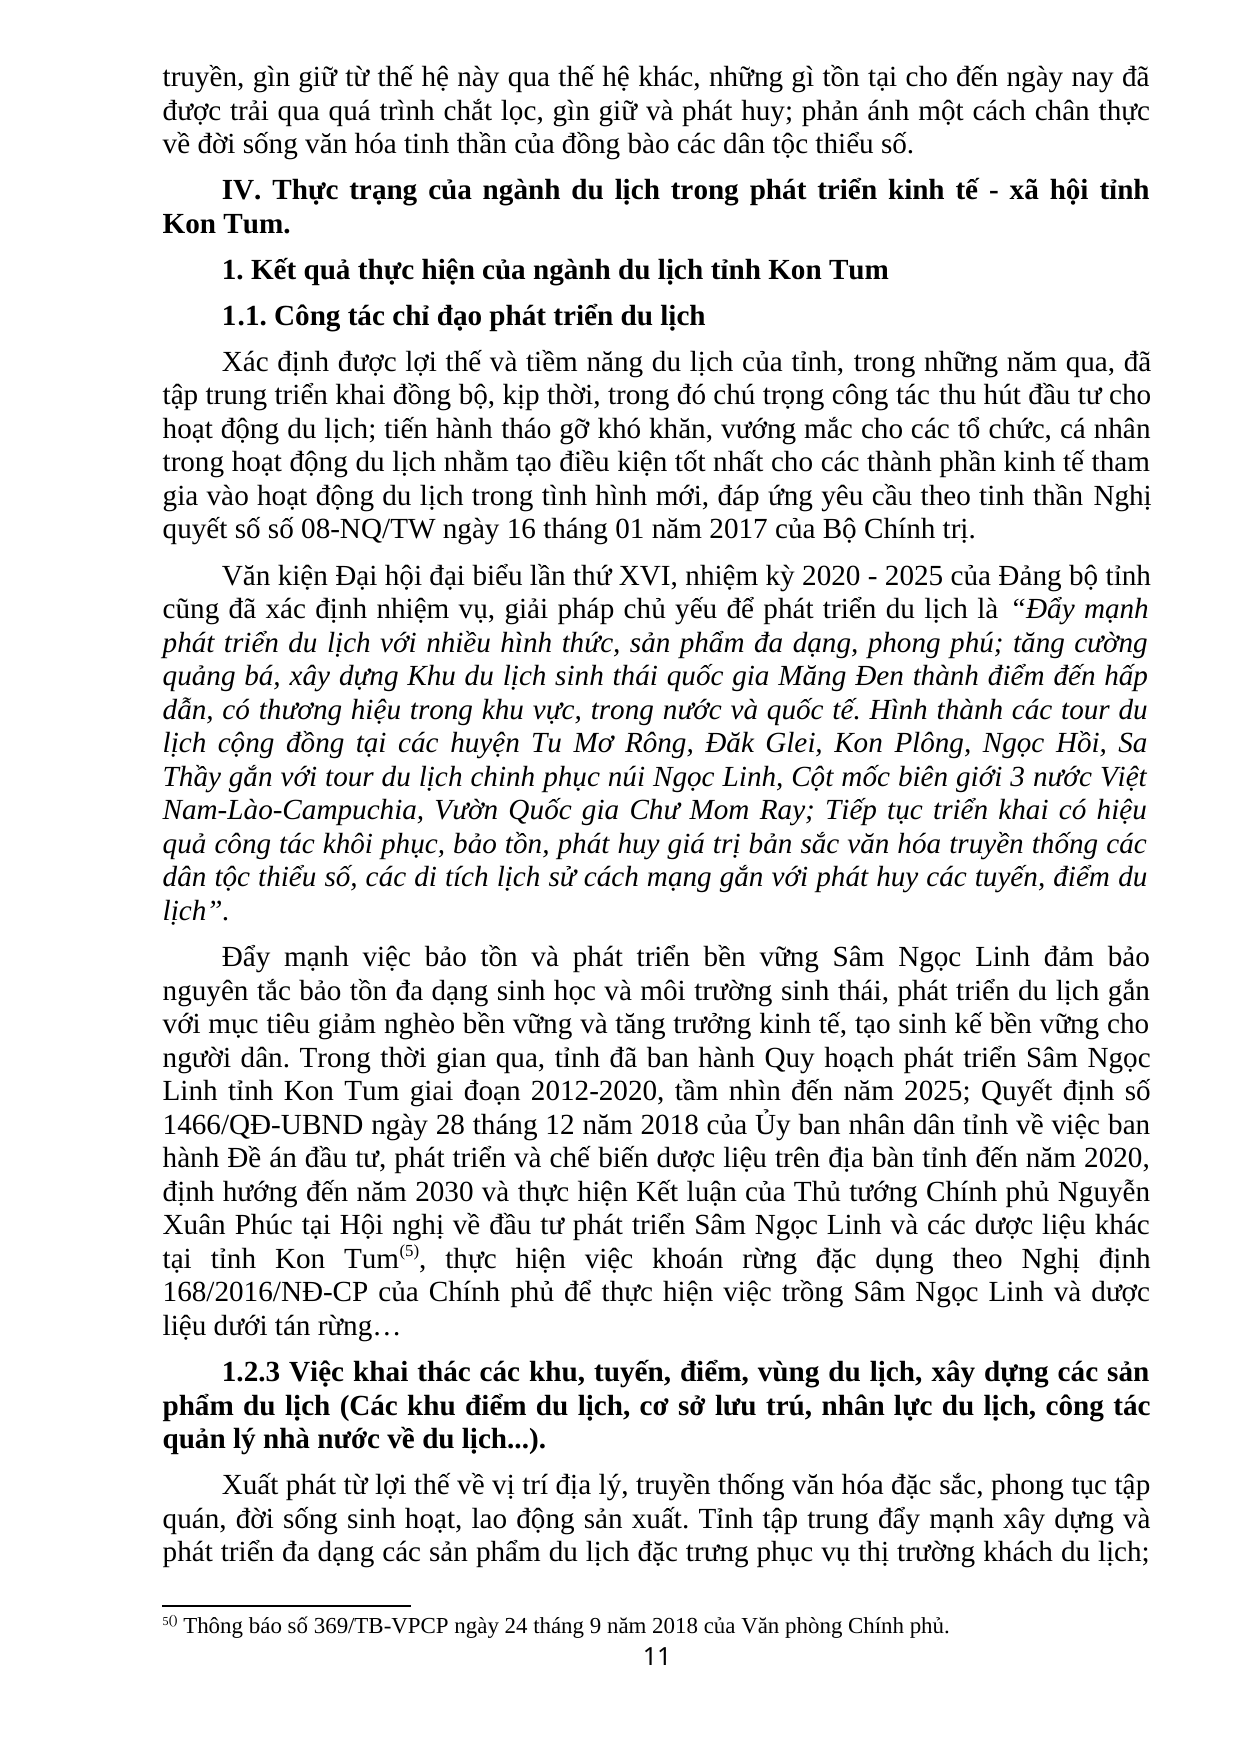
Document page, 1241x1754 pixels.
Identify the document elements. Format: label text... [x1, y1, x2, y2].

text Đẩy mạnh việc bảo tồn và phát triển bền vững Sâm Ngọc Linh đảm bảo nguyên tắc bảo tồn đa dạng sinh học và môi trường sinh thái, phát triển du lịch gắn với mục tiêu giảm nghèo bền vững và tăng trưởng kinh tế, tạo sinh kế bền vững cho người dân. Trong thời gian qua, tỉnh đã ban hành Quy hoạch phát triển Sâm Ngọc Linh tỉnh Kon Tum giai đoạn 2012-2020, tầm nhìn đến năm 2025; Quyết định số 1466/QĐ-UBND ngày 28 tháng 12 năm 2018 của Ủy ban nhân dân tỉnh về việc ban hành Đề án đầu tư, phát triển và chế biến dược liệu trên địa bàn tỉnh đến năm 2020, định hướng đến năm 2030 và thực hiện Kết luận của Thủ tướng Chính phủ Nguyễn Xuân Phúc tại Hội nghị về đầu tư phát triển Sâm Ngọc Linh và các dược liệu khác tại tỉnh Kon Tum(), thực hiện việc khoán rừng đặc dụng theo Nghị định 168/2016/NĐ-CP của Chính phủ để thực hiện việc trồng Sâm Ngọc Linh và dược liệu dưới tán rừng… [162, 939, 1152, 1342]
text Xác định được lợi thế và tiềm năng du lịch của tỉnh, trong những năm qua, đã tập trung triển khai đồng bộ, kịp thời, trong đó chú trọng công tác thu hút đầu tư cho hoạt động du lịch; tiến hành tháo gỡ khó khăn, vướng mắc cho các tổ chức, cá nhân trong hoạt động du lịch nhằm tạo điều kiện tốt nhất cho các thành phần kinh tế tham gia vào hoạt động du lịch trong tình hình mới, đáp ứng yêu cầu theo tinh thần Nghị quyết số số 08-NQ/TW ngày 16 tháng 01 năm 2017 của Bộ Chính trị. [162, 344, 1152, 545]
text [162, 59, 1152, 160]
text 1 .1. Công tác chỉ đạo phát triển du lịch [162, 298, 1152, 331]
subtitle IV. Thực trạng của ngành du lịch trong phát triển kinh tế - xã hội tỉnh Kon Tum. [162, 172, 1152, 239]
text Văn kiện Đại hội đại biểu lần thứ XVI, nhiệm kỳ 2020 - 2025 của Đảng bộ tỉnh cũng đã xác định nhiệm vụ, giải pháp chủ yếu để phát triển du lịch là “Đẩy mạnh phát triển du lịch với nhiều hình thức, sản phẩm đa dạng, phong phú; tăng cường quảng bá, xây dựng Khu du lịch sinh thái quốc gia Măng Đen thành điểm đến hấp dẫn, có thương hiệu trong khu vực, trong nước và quốc tế. Hình thành các tour du lịch cộng đồng tại các huyện Tu Mơ Rông, Đăk Glei, Kon Plông, Ngọc Hồi, Sa Thầy gắn với tour du lịch chinh phục núi Ngọc Linh, Cột mốc biên giới 3 nước Việt Nam-Lào-Campuchia, Vườn Quốc gia Chư Mom Ray; Tiếp tục triển khai có hiệu quả công tác khôi phục, bảo tồn, phát huy giá trị bản sắc văn hóa truyền thống các dân tộc thiểu số, các di tích lịch sử cách mạng gắn với phát huy các tuyến, điểm du lịch”. [162, 558, 1152, 927]
subtitle 1. Kết quả thực hiện của ngành du lịch tỉnh Kon Tum [162, 252, 1155, 285]
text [162, 1467, 1152, 1568]
text 1.2.3 Việc khai thác các khu, tuyến, điểm, vùng du lịch, xây dựng các sản phẩm du lịch (Các khu điểm du lịch, cơ sở lưu trú, nhân lực du lịch, công tác quản lý nhà nước về du lịch...). [162, 1354, 1152, 1455]
